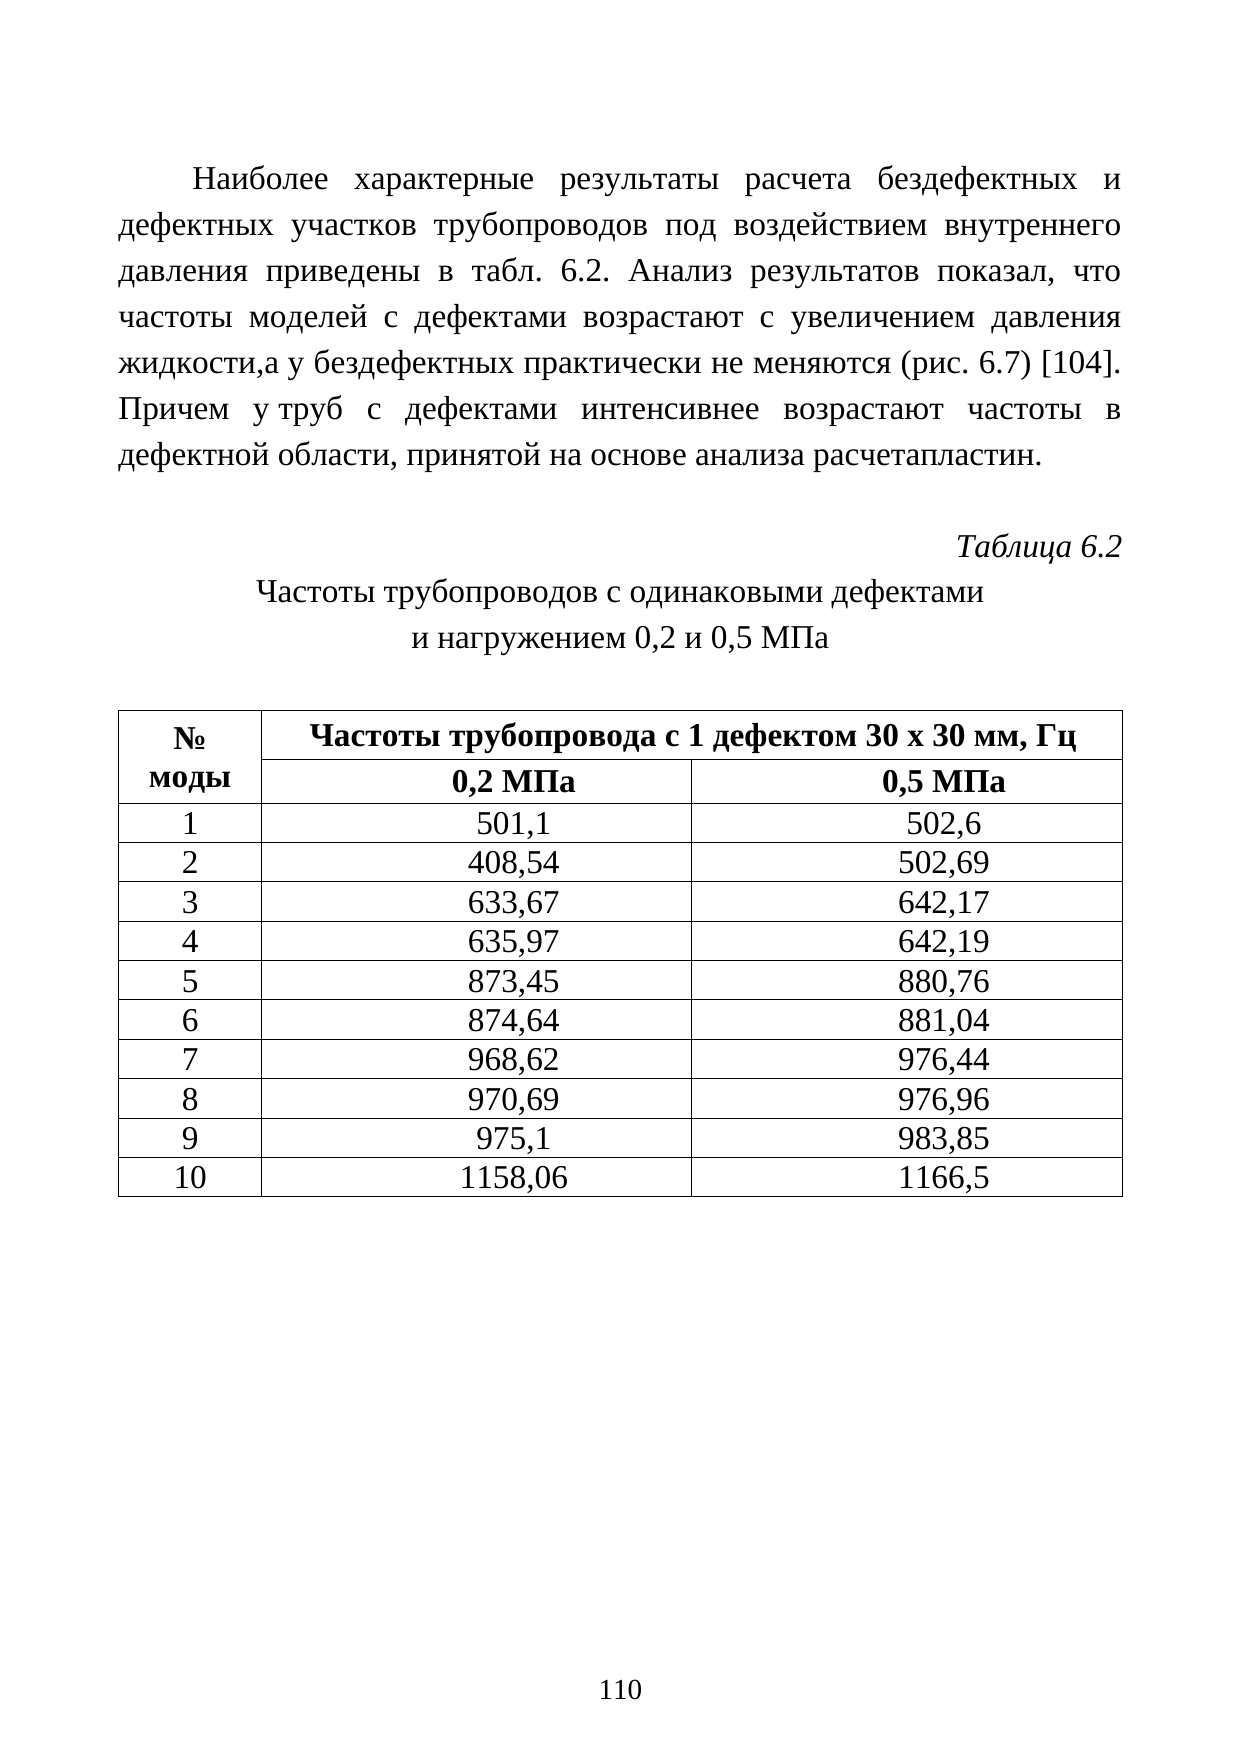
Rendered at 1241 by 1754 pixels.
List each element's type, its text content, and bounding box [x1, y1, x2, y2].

table_cell 9 [119, 1119, 261, 1157]
table_cell 881,04 [692, 1000, 1122, 1039]
table_cell 970,69 [262, 1079, 691, 1117]
table_cell 635,97 [262, 922, 691, 960]
table_header Частоты трубопровода с 1 дефектом 30 х 30 мм, Гц [262, 711, 1122, 758]
table_cell 968,62 [262, 1040, 691, 1078]
table_cell 7 [119, 1040, 261, 1078]
table_cell 0,5 МПа [692, 760, 1122, 802]
table_cell 6 [119, 1000, 261, 1039]
table_cell 1158,06 [262, 1158, 691, 1196]
table_cell 8 [119, 1079, 261, 1117]
table_cell 501,1 [262, 804, 691, 842]
table_header № моды [119, 711, 261, 802]
table_cell 976,44 [692, 1040, 1122, 1078]
table_cell 10 [119, 1158, 261, 1196]
table_cell 3 [119, 882, 261, 921]
table_cell 642,19 [692, 922, 1122, 960]
table_cell 1166,5 [692, 1158, 1122, 1196]
table_cell 633,67 [262, 882, 691, 921]
table_cell 880,76 [692, 961, 1122, 999]
table_cell 642,17 [692, 882, 1122, 921]
table_cell 502,69 [692, 843, 1122, 881]
table_cell 976,96 [692, 1079, 1122, 1117]
table_cell 408,54 [262, 843, 691, 881]
table_cell 975,1 [262, 1119, 691, 1157]
text Наиболее характерные результаты расчета бездефектных и дефектных участков трубопроводов под воздействием внутреннего давления приведены в табл. 6.2. Анализ результатов показал, что частоты моделей с дефектами возрастают с увеличением давления жидкости,а у бездефектных практически не меняются (рис. 6.7) [104]. Причем у труб с дефектами интенсивнее возрастают частоты в дефектной области, принятой на основе анализа расчетапластин. [118, 158, 1122, 472]
table_cell 502,6 [692, 804, 1122, 842]
table_cell 0,2 МПа [262, 760, 691, 802]
table_cell 4 [119, 922, 261, 960]
text и нагружением 0,2 и 0,5 МПа [118, 618, 1122, 656]
text Таблица 6.2 [118, 526, 1122, 564]
text Частоты трубопроводов с одинаковыми дефектами [118, 572, 1122, 610]
table_cell 2 [119, 843, 261, 881]
table_cell 874,64 [262, 1000, 691, 1039]
table_cell 5 [119, 961, 261, 999]
table_cell 873,45 [262, 961, 691, 999]
table_cell 1 [119, 804, 261, 842]
table_cell 983,85 [692, 1119, 1122, 1157]
